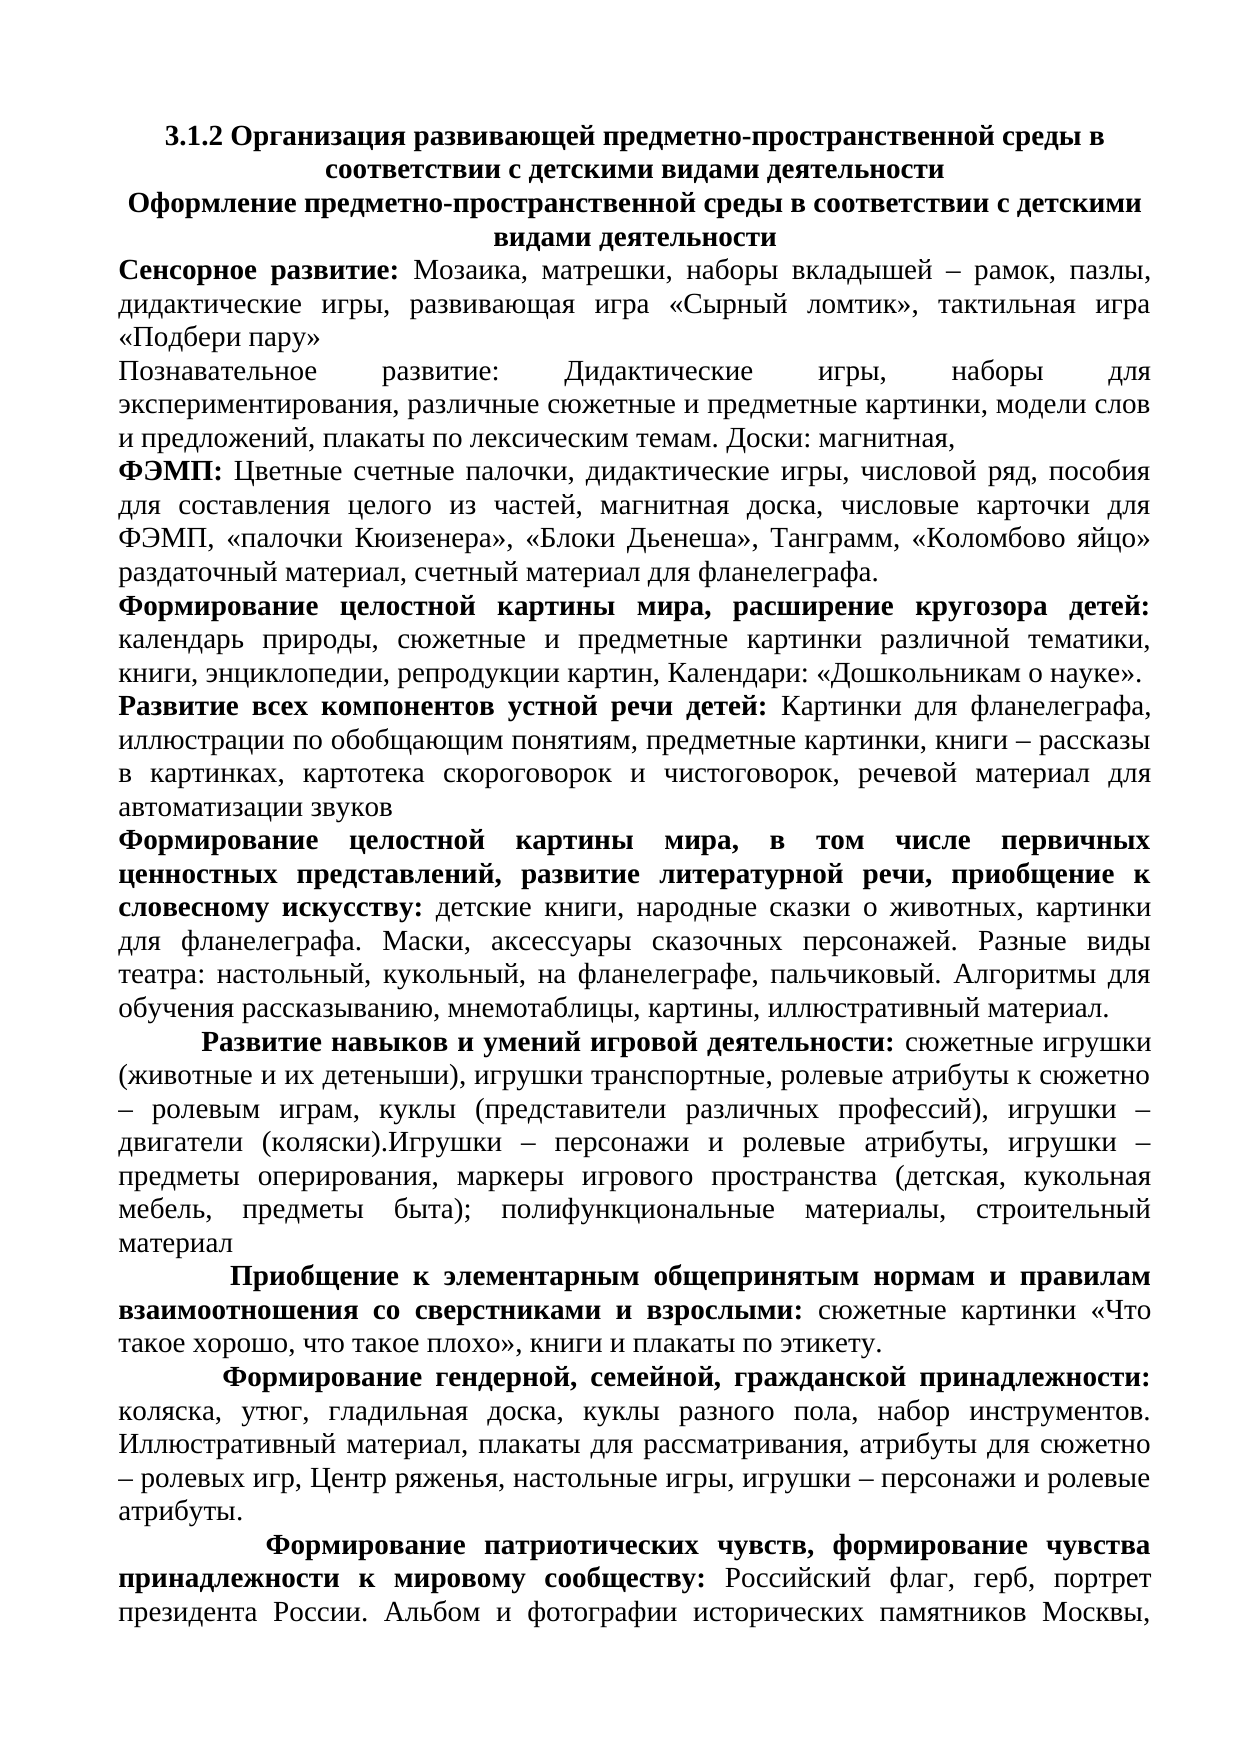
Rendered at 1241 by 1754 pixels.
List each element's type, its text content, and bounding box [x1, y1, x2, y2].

text Формирование гендерной, семейной, гражданской принадлежности: коляска, утюг, гладильная доска, куклы разного пола, набор инструментов. Иллюстративный материал, плакаты для рассматривания, атрибуты для сюжетно – ролевых игр, Центр ряженья, настольные игры, игрушки – персонажи и ролевые атрибуты. [118, 1359, 1152, 1527]
text Оформление предметно-пространственной среды в соответствии с детскими видами деятельности [118, 185, 1152, 252]
text Развитие всех компонентов устной речи детей: Картинки для фланелеграфа, иллюстрации по обобщающим понятиям, предметные картинки, книги – рассказы в картинках, картотека скороговорок и чистоговорок, речевой материал для автоматизации звуков [118, 688, 1152, 822]
text Сенсорное развитие: Мозаика, матрешки, наборы вкладышей – рамок, пазлы, дидактические игры, развивающая игра «Сырный ломтик», тактильная игра «Подбери пару» [118, 252, 1152, 353]
text ФЭМП: Цветные счетные палочки, дидактические игры, числовой ряд, пособия для составления целого из частей, магнитная доска, числовые карточки для ФЭМП, «палочки Кюизенера», «Блоки Дьенеша», Танграмм, «Коломбово яйцо» раздаточный материал, счетный материал для фланелеграфа. [118, 453, 1152, 588]
text Познавательное развитие: Дидактические игры, наборы для экспериментирования, различные сюжетные и предметные картинки, модели слов и предложений, плакаты по лексическим темам. Доски: магнитная, [118, 353, 1152, 453]
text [118, 1527, 1152, 1627]
text 3.1.2 Организация развивающей предметно-пространственной среды в соответствии с детскими видами деятельности [118, 118, 1152, 185]
text Формирование целостной картины мира, в том числе первичных ценностных представлений, развитие литературной речи, приобщение к словесному искусству: детские книги, народные сказки о животных, картинки для фланелеграфа. Маски, аксессуары сказочных персонажей. Разные виды театра: настольный, кукольный, на фланелеграфе, пальчиковый. Алгоритмы для обучения рассказыванию, мнемотаблицы, картины, иллюстративный материал. [118, 822, 1152, 1024]
text Формирование целостной картины мира, расширение кругозора детей: календарь природы, сюжетные и предметные картинки различной тематики, книги, энциклопедии, репродукции картин, Календари: «Дошкольникам о науке». [118, 588, 1152, 688]
text Приобщение к элементарным общепринятым нормам и правилам взаимоотношения со сверстниками и взрослыми: сюжетные картинки «Что такое хорошо, что такое плохо», книги и плакаты по этикету. [118, 1258, 1152, 1359]
text Развитие навыков и умений игровой деятельности: сюжетные игрушки (животные и их детеныши), игрушки транспортные, ролевые атрибуты к сюжетно – ролевым играм, куклы (представители различных профессий), игрушки – двигатели (коляски).Игрушки – персонажи и ролевые атрибуты, игрушки – предметы оперирования, маркеры игрового пространства (детская, кукольная мебель, предметы быта); полифункциональные материалы, строительный материал [118, 1024, 1152, 1258]
